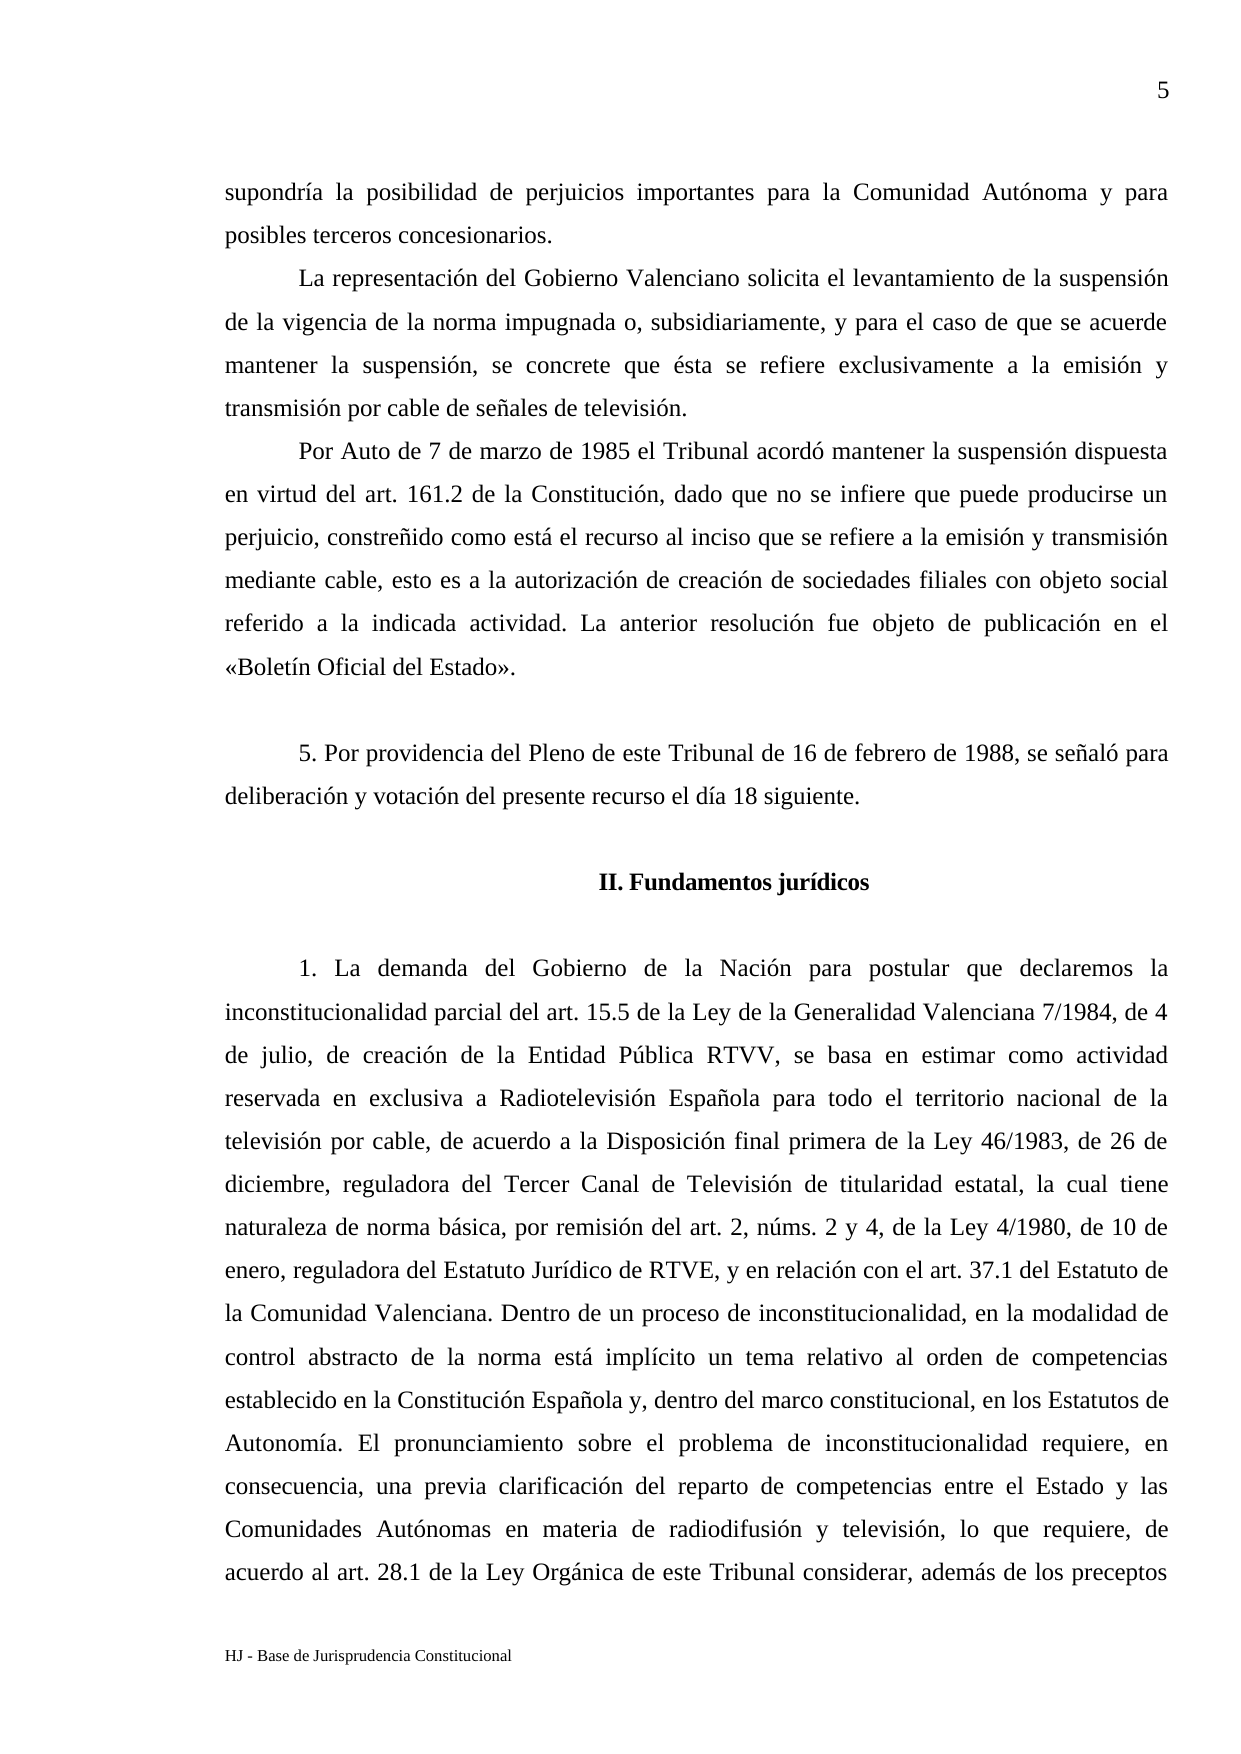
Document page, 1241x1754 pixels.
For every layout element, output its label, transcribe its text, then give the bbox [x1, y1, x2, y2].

text Por Auto de 7 de marzo de 1985 el Tribunal acordó mantener la suspensión dispuesta en virtud del art. 161.2 de la Constitución, dado que no se infiere que puede producirse un perjuicio, constreñido como está el recurso al inciso que se refiere a la emisión y transmisión mediante cable, esto es a la autorización de creación de sociedades filiales con objeto social referido a la indicada actividad. La anterior resolución fue objeto de publicación en el «Boletín Oficial del Estado». [224, 436, 1169, 680]
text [224, 177, 1169, 249]
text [224, 953, 1169, 1586]
subtitle II. Fundamentos jurídicos [224, 867, 1169, 896]
text 5. Por providencia del Pleno de este Tribunal de 16 de febrero de 1988, se señaló para deliberación y votación del presente recurso el día 18 siguiente. [224, 738, 1169, 810]
text La representación del Gobierno Valenciano solicita el levantamiento de la suspensión de la vigencia de la norma impugnada o, subsidiariamente, y para el caso de que se acuerde mantener la suspensión, se concrete que ésta se refiere exclusivamente a la emisión y transmisión por cable de señales de televisión. [224, 263, 1169, 422]
